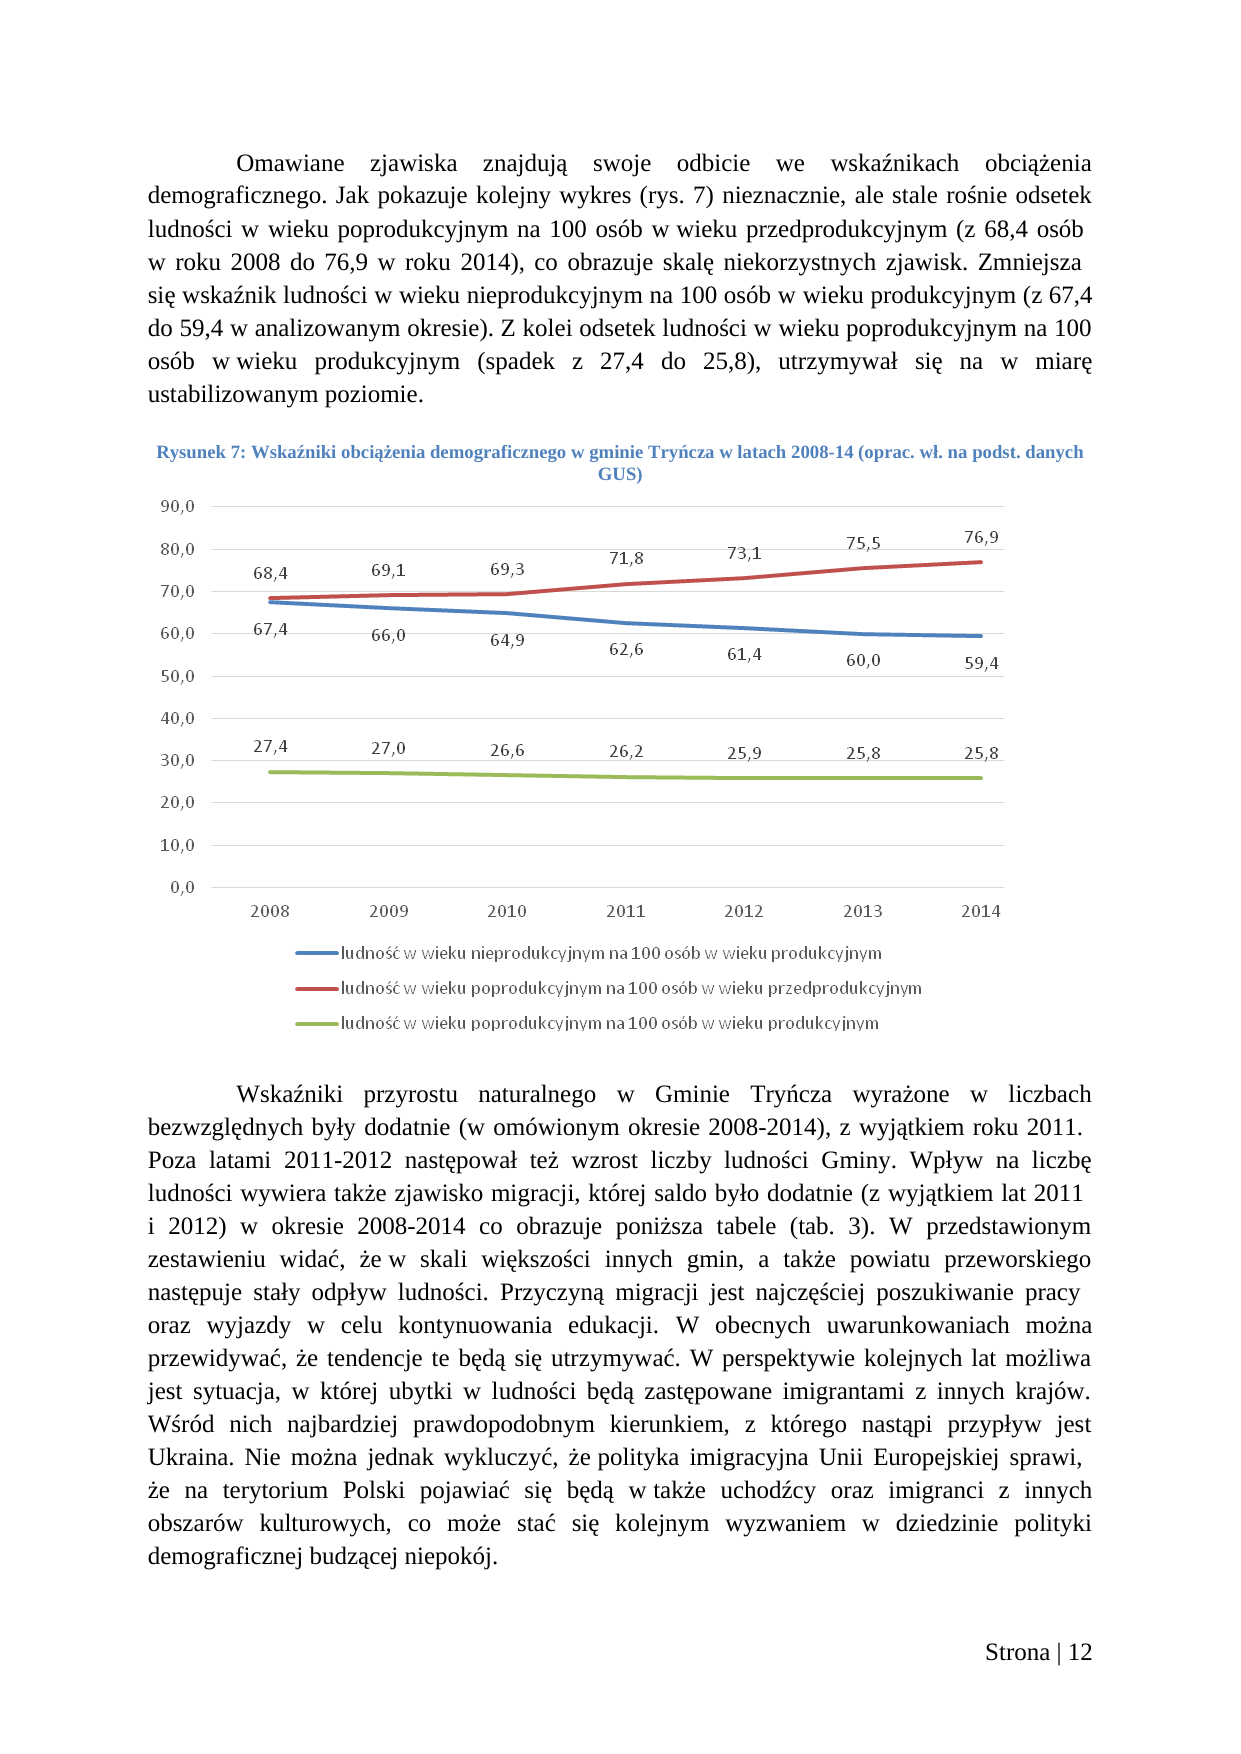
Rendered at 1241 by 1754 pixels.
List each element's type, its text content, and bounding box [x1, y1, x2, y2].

text Rysunek 7: Wskaźniki obciążenia demograficznego w gminie Tryńcza w latach 2008-14 (oprac. wł. na podst. danych GUS) [148, 441, 1093, 484]
picture [159, 500, 1004, 1030]
text Wskaźniki przyrostu naturalnego w Gminie Tryńcza wyrażone w liczbach bezwzględnych były dodatnie (w omówionym okresie 2008-2014), z wyjątkiem roku 2011. Poza latami 2011-2012 następował też wzrost liczby ludności Gminy. Wpływ na liczbę ludności wywiera także zjawisko migracji, której saldo było dodatnie (z wyjątkiem lat 2011 i 2012) w okresie 2008-2014 co obrazuje poniższa tabele (tab. 3). W przedstawionym zestawieniu widać, że w skali większości innych gmin, a także powiatu przeworskiego następuje stały odpływ ludności. Przyczyną migracji jest najczęściej poszukiwanie pracy oraz wyjazdy w celu kontynuowania edukacji. W obecnych uwarunkowaniach można przewidywać, że tendencje te będą się utrzymywać. W perspektywie kolejnych lat możliwa jest sytuacja, w której ubytki w ludności będą zastępowane imigrantami z innych krajów. Wśród nich najbardziej prawdopodobnym kierunkiem, z którego nastąpi przypływ jest Ukraina. Nie można jednak wykluczyć, że polityka imigracyjna Unii Europejskiej sprawi, że na terytorium Polski pojawiać się będą w także uchodźcy oraz imigranci z innych obszarów kulturowych, co może stać się kolejnym wyzwaniem w dziedzinie polityki demograficznej budzącej niepokój. [148, 1079, 1093, 1570]
text Omawiane zjawiska znajdują swoje odbicie we wskaźnikach obciążenia demograficznego. Jak pokazuje kolejny wykres (rys. 7) nieznacznie, ale stale rośnie odsetek ludności w wieku poprodukcyjnym na 100 osób w wieku przedprodukcyjnym (z 68,4 osób w roku 2008 do 76,9 w roku 2014), co obrazuje skalę niekorzystnych zjawisk. Zmniejsza się wskaźnik ludności w wieku nieprodukcyjnym na 100 osób w wieku produkcyjnym (z 67,4 do 59,4 w analizowanym okresie). Z kolei odsetek ludności w wieku poprodukcyjnym na 100 osób w wieku produkcyjnym (spadek z 27,4 do 25,8), utrzymywał się na w miarę ustabilizowanym poziomie. [148, 148, 1093, 407]
